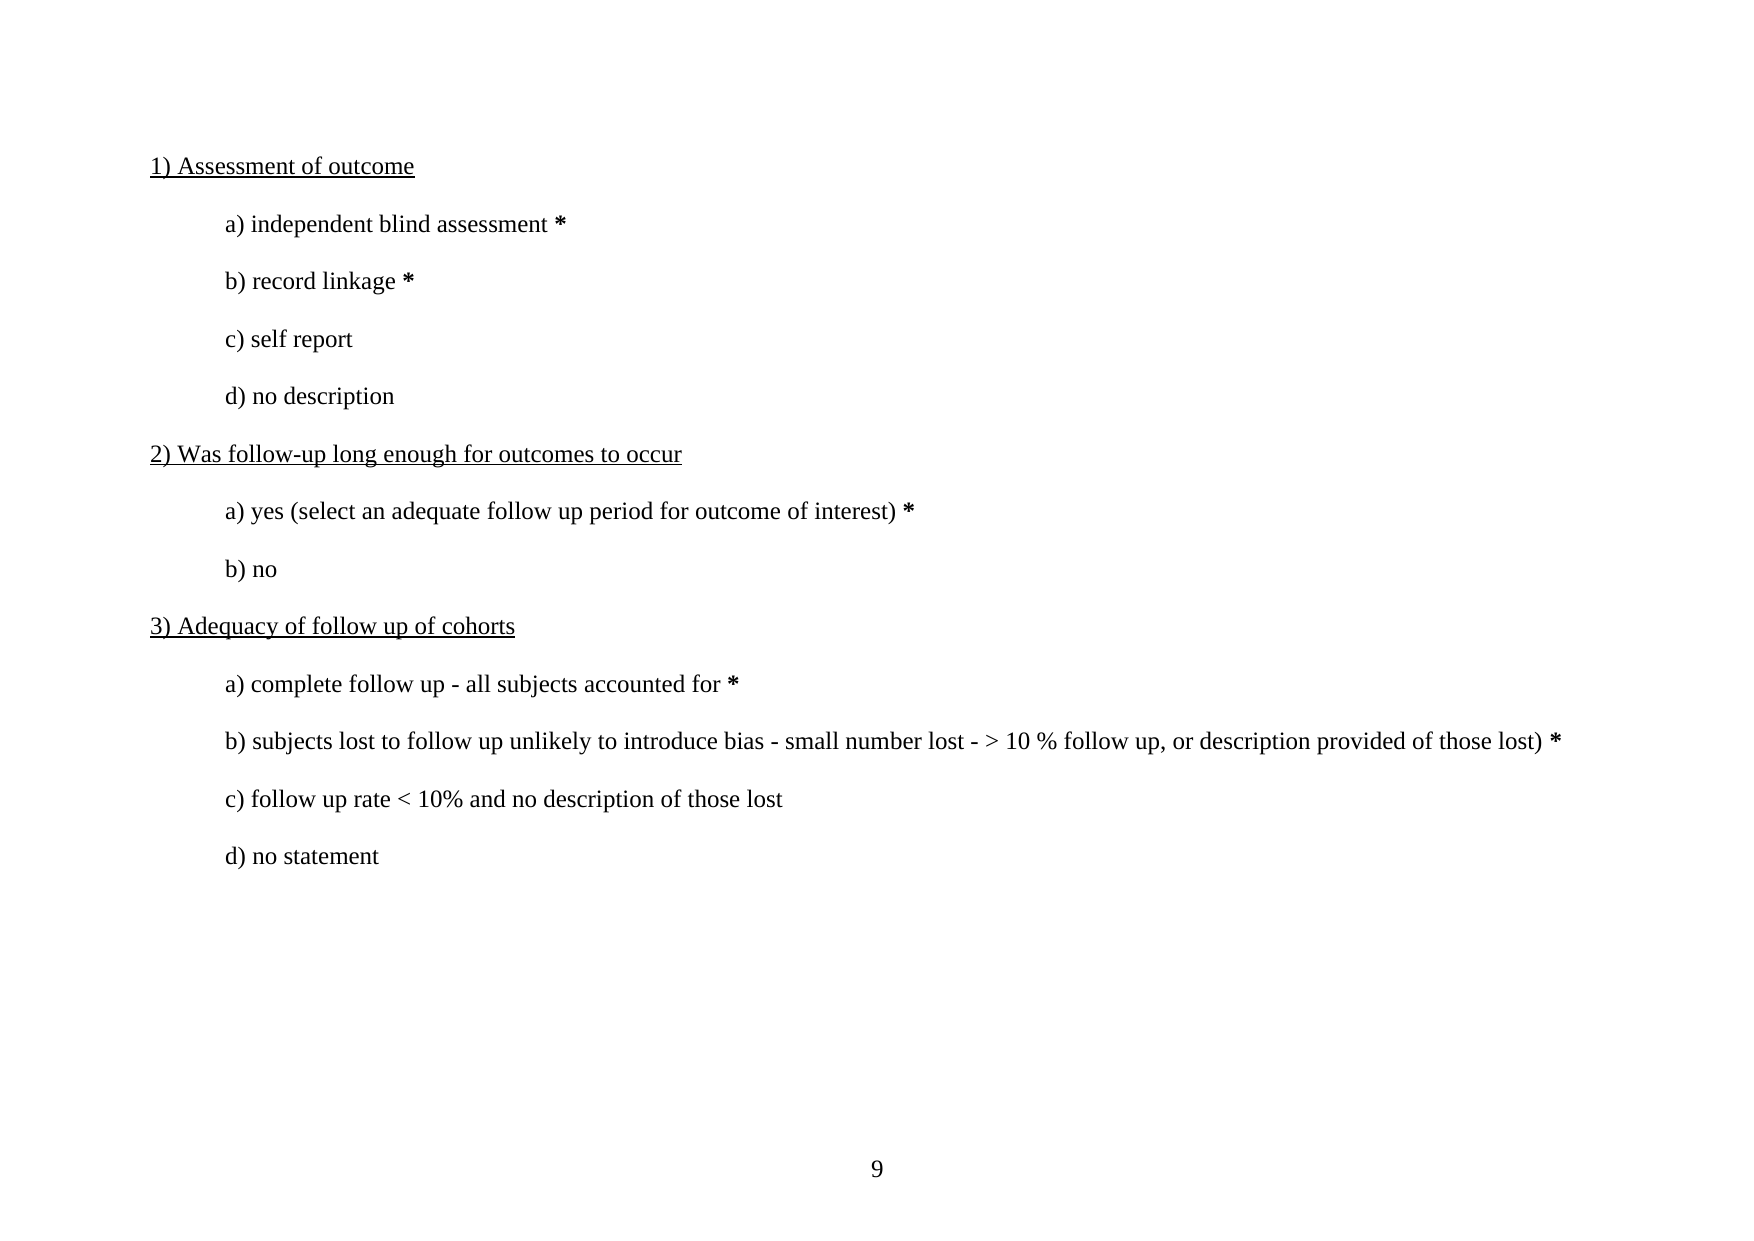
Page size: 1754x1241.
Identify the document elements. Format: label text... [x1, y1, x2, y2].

text a) independent blind assessment * [225, 209, 1604, 238]
text b) record linkage * [225, 266, 1604, 295]
text b) subjects lost to follow up unlikely to introduce bias - small number lost - > 10 % follow up, or description provided of those lost) * [225, 726, 1604, 755]
text a) complete follow up - all subjects accounted for * [225, 669, 1604, 698]
text c) self report [225, 324, 1604, 353]
text 1) Assessment of outcome [150, 151, 1604, 180]
text d) no description [225, 381, 1604, 410]
text c) follow up rate < 10% and no description of those lost [225, 784, 1604, 813]
text b) no [225, 554, 1604, 583]
text d) no statement [225, 841, 1604, 870]
text 3) Adequacy of follow up of cohorts [150, 611, 1604, 640]
text 2) Was follow-up long enough for outcomes to occur [150, 439, 1604, 468]
text a) yes (select an adequate follow up period for outcome of interest) * [225, 496, 1604, 525]
